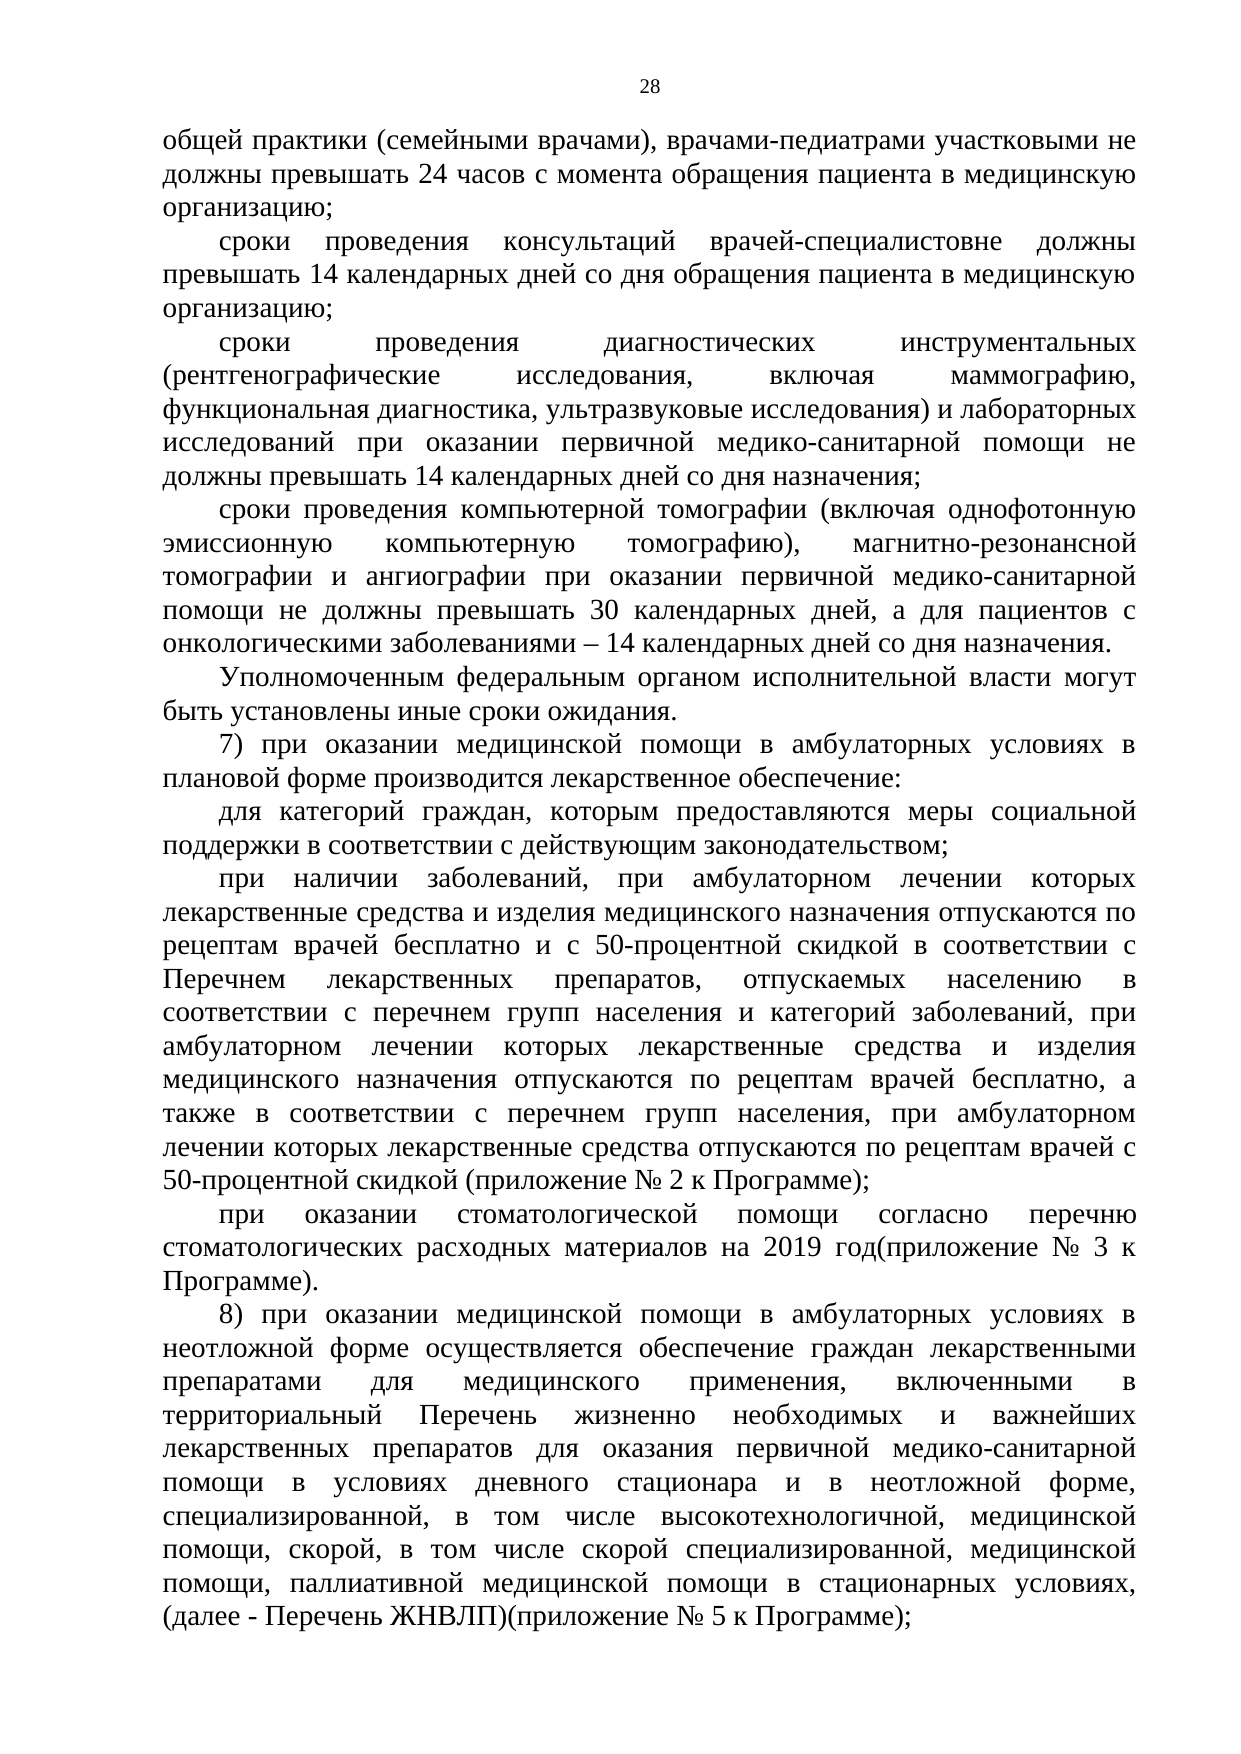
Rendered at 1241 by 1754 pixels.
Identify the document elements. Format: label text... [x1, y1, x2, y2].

text сроки проведения консультаций врачей-специалистовне должны превышать 14 календарных дней со дня обращения пациента в медицинскую организацию; [162, 223, 1137, 324]
text сроки проведения диагностических инструментальных (рентгенографические исследования, включая маммографию, функциональная диагностика, ультразвуковые исследования) и лабораторных исследований при оказании первичной медико-санитарной помощи не должны превышать 14 календарных дней со дня назначения; [162, 324, 1137, 491]
text при наличии заболеваний, при амбулаторном лечении которых лекарственные средства и изделия медицинского назначения отпускаются по рецептам врачей бесплатно и с 50-процентной скидкой в соответствии с Перечнем лекарственных препаратов, отпускаемых населению в соответствии с перечнем групп населения и категорий заболеваний, при амбулаторном лечении которых лекарственные средства и изделия медицинского назначения отпускаются по рецептам врачей бесплатно, а также в соответствии с перечнем групп населения, при амбулаторном лечении которых лекарственные средства отпускаются по рецептам врачей с 50-процентной скидкой (приложение № 2 к Программе); [162, 860, 1137, 1196]
text Уполномоченным федеральным органом исполнительной власти могут быть установлены иные сроки ожидания. [162, 659, 1137, 726]
text 8) при оказании медицинской помощи в амбулаторных условиях в неотложной форме осуществляется обеспечение граждан лекарственными препаратами для медицинского применения, включенными в территориальный Перечень жизненно необходимых и важнейших лекарственных препаратов для оказания первичной медико-санитарной помощи в условиях дневного стационара и в неотложной форме, специализированной, в том числе высокотехнологичной, медицинской помощи, скорой, в том числе скорой специализированной, медицинской помощи, паллиативной медицинской помощи в стационарных условиях, (далее - Перечень ЖНВЛП)(приложение № 5 к Программе); [162, 1296, 1137, 1632]
text 7) при оказании медицинской помощи в амбулаторных условиях в плановой форме производится лекарственное обеспечение: [162, 726, 1137, 793]
text при оказании стоматологической помощи согласно перечню стоматологических расходных материалов на 2019 год(приложение № 3 к Программе). [162, 1196, 1137, 1296]
text сроки проведения компьютерной томографии (включая однофотонную эмиссионную компьютерную томографию), магнитно-резонансной томографии и ангиографии при оказании первичной медико-санитарной помощи не должны превышать 30 календарных дней, а для пациентов с онкологическими заболеваниями – 14 календарных дней со дня назначения. [162, 491, 1137, 659]
text для категорий граждан, которым предоставляются меры социальной поддержки в соответствии с действующим законодательством; [162, 793, 1137, 860]
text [162, 122, 1137, 223]
